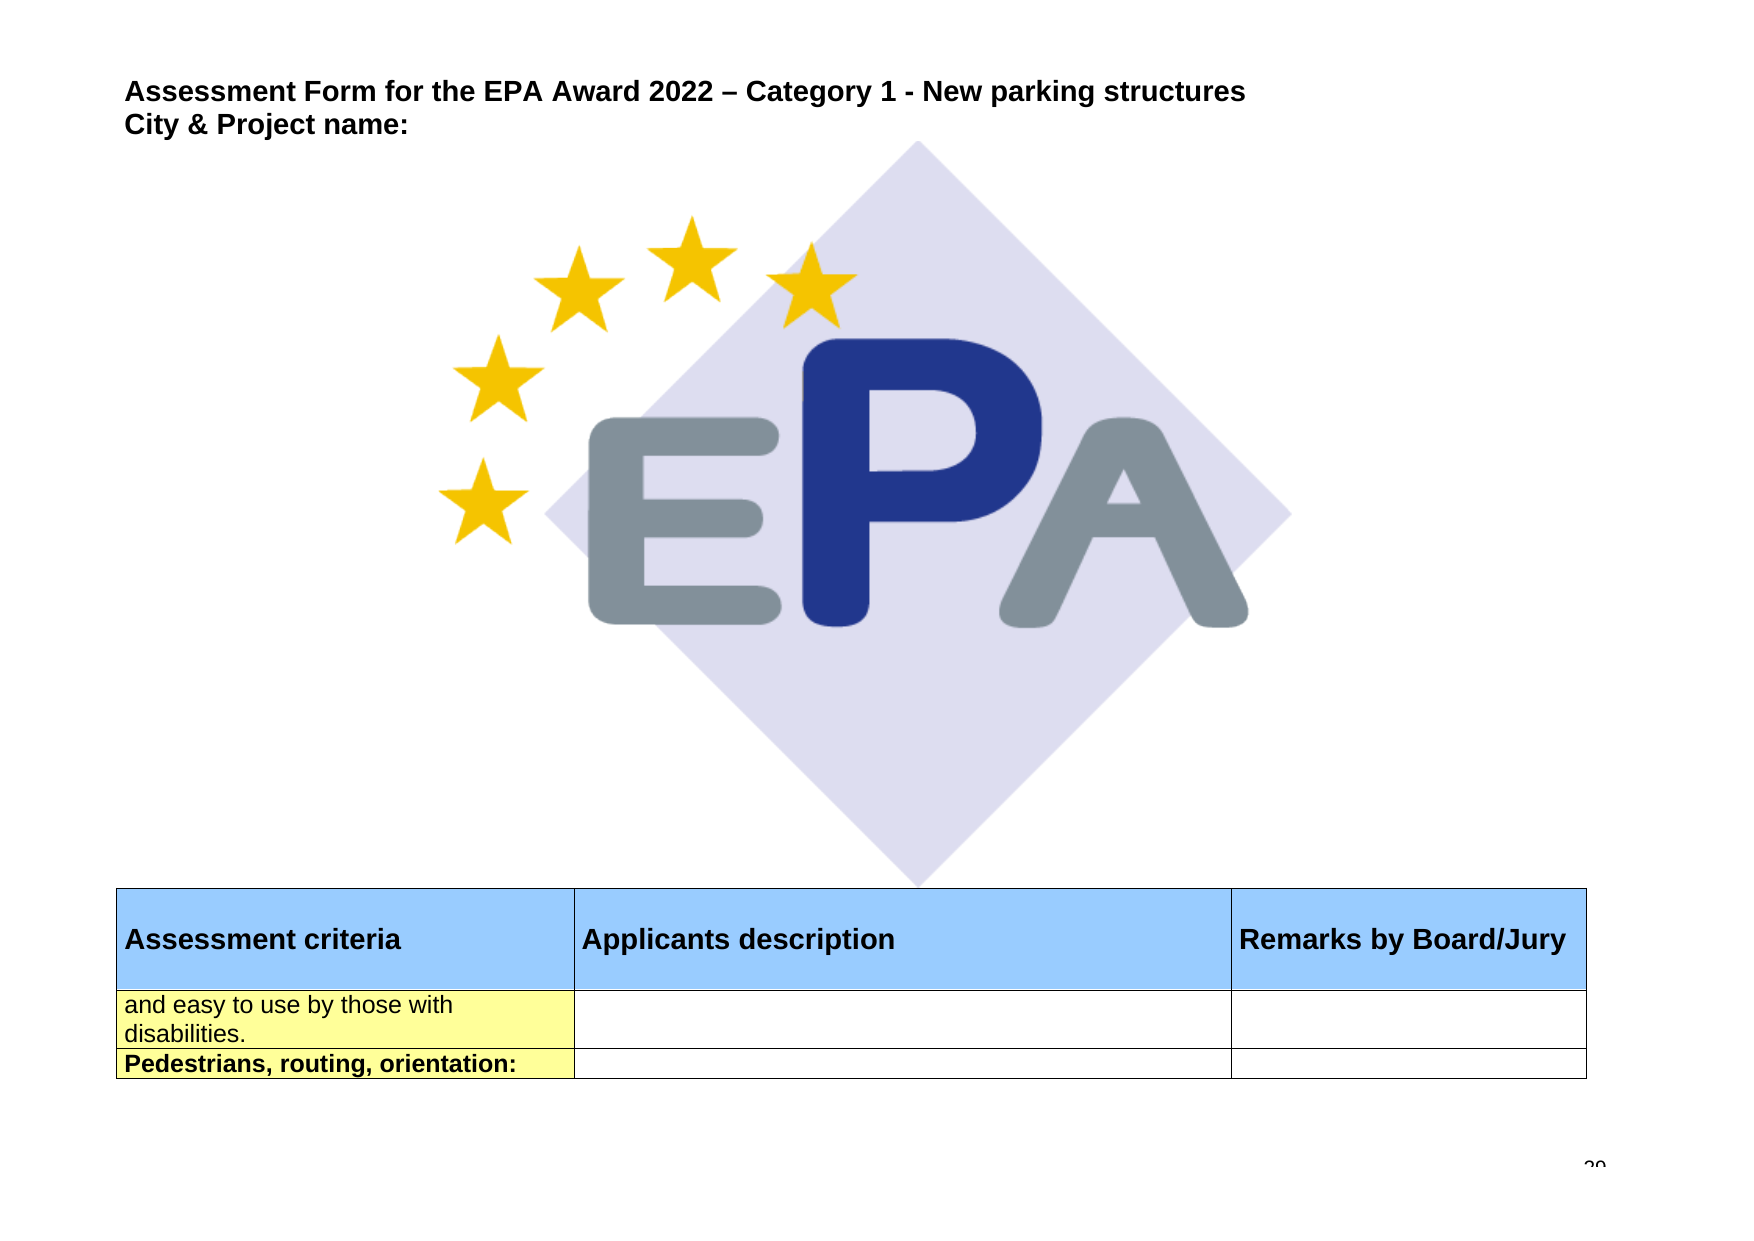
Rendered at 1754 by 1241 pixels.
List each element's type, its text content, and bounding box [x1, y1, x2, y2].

table_cell [1232, 991, 1586, 1048]
table_cell [575, 1049, 1231, 1078]
table_header Applicants description [575, 889, 1231, 989]
picture [438, 141, 1292, 888]
table_cell [575, 991, 1231, 1048]
table_cell [1232, 1049, 1586, 1078]
table_cell Disabled Access: Describe what features are included to ensure that the car park is accessible and easy to use by those with disabilities. [117, 991, 574, 1048]
table_header Remarks by Board/Jury [1232, 889, 1586, 989]
table_cell Pedestrians, routing, orientation: Show internal pedestrian routes and describe any design features used to make it easy to find the way out, to pay-stations etc. [117, 1049, 574, 1078]
table_header Assessment criteria [117, 889, 574, 989]
